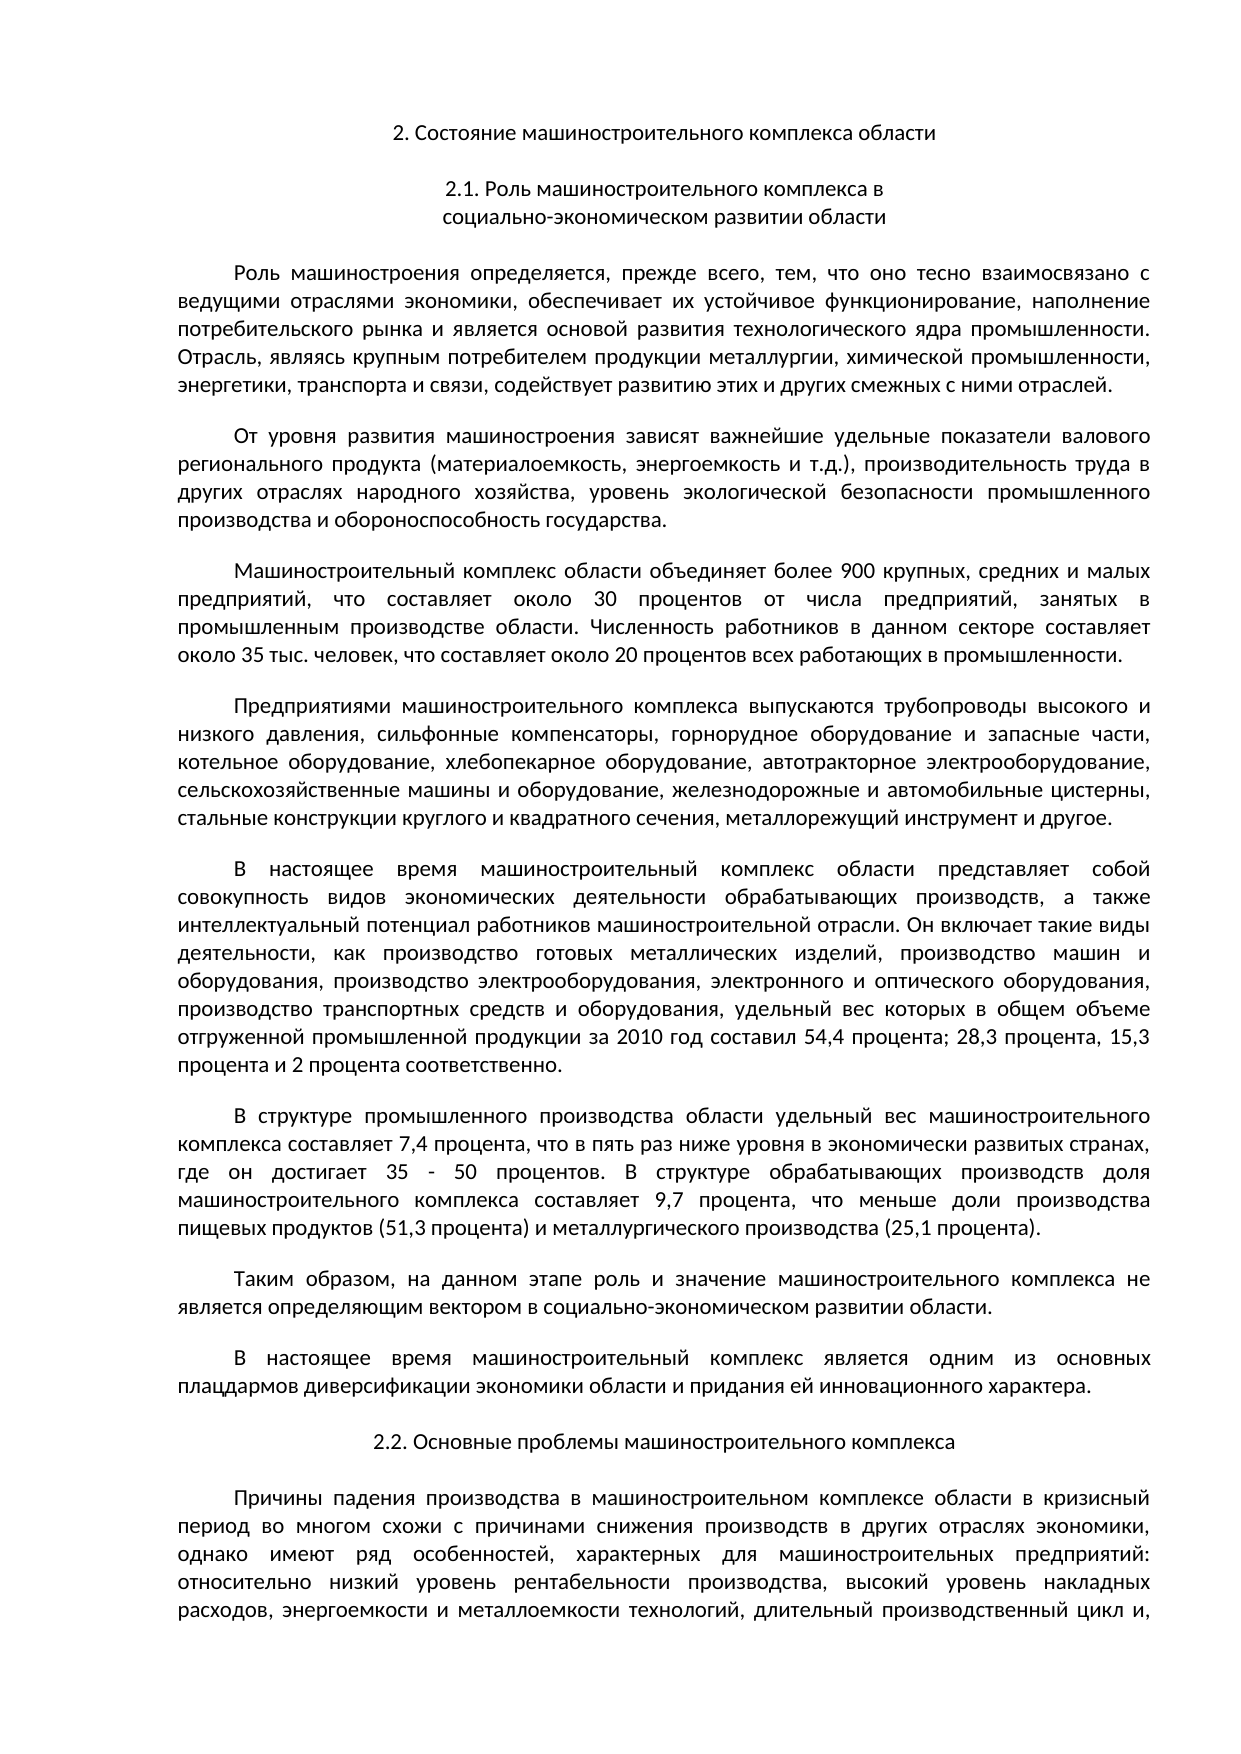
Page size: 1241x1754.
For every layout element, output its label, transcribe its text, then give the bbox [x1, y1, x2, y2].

text социально-экономическом развитии области [177, 202, 1152, 230]
text В настоящее время машиностроительный комплекс области представляет собой совокупность видов экономических деятельности обрабатывающих производств, а также интеллектуальный потенциал работников машиностроительной отрасли. Он включает такие виды деятельности, как производство готовых металлических изделий, производство машин и оборудования, производство электрооборудования, электронного и оптического оборудования, производство транспортных средств и оборудования, удельный вес которых в общем объеме отгруженной промышленной продукции за 2010 год составил 54,4 процента; 28,3 процента, 15,3 процента и 2 процента соответственно. [177, 854, 1152, 1078]
text 2.2. Основные проблемы машиностроительного комплекса [177, 1427, 1152, 1455]
text Таким образом, на данном этапе роль и значение машиностроительного комплекса не является определяющим вектором в социально-экономическом развитии области. [177, 1264, 1152, 1320]
text 2. Состояние машиностроительного комплекса области [177, 118, 1152, 146]
text От уровня развития машиностроения зависят важнейшие удельные показатели валового регионального продукта (материалоемкость, энергоемкость и т.д.), производительность труда в других отраслях народного хозяйства, уровень экологической безопасности промышленного производства и обороноспособность государства. [177, 421, 1152, 533]
text Предприятиями машиностроительного комплекса выпускаются трубопроводы высокого и низкого давления, сильфонные компенсаторы, горнорудное оборудование и запасные части, котельное оборудование, хлебопекарное оборудование, автотракторное электрооборудование, сельскохозяйственные машины и оборудование, железнодорожные и автомобильные цистерны, стальные конструкции круглого и квадратного сечения, металлорежущий инструмент и другое. [177, 691, 1152, 831]
text Роль машиностроения определяется, прежде всего, тем, что оно тесно взаимосвязано с ведущими отраслями экономики, обеспечивает их устойчивое функционирование, наполнение потребительского рынка и является основой развития технологического ядра промышленности. Отрасль, являясь крупным потребителем продукции металлургии, химической промышленности, энергетики, транспорта и связи, содействует развитию этих и других смежных с ними отраслей. [177, 258, 1152, 398]
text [177, 1483, 1152, 1623]
text В настоящее время машиностроительный комплекс является одним из основных плацдармов диверсификации экономики области и придания ей инновационного характера. [177, 1343, 1152, 1399]
text В структуре промышленного производства области удельный вес машиностроительного комплекса составляет 7,4 процента, что в пять раз ниже уровня в экономически развитых странах, где он достигает 35 - 50 процентов. В структуре обрабатывающих производств доля машиностроительного комплекса составляет 9,7 процента, что меньше доли производства пищевых продуктов (51,3 процента) и металлургического производства (25,1 процента). [177, 1101, 1152, 1241]
text Машиностроительный комплекс области объединяет более 900 крупных, средних и малых предприятий, что составляет около 30 процентов от числа предприятий, занятых в промышленным производстве области. Численность работников в данном секторе составляет около 35 тыс. человек, что составляет около 20 процентов всех работающих в промышленности. [177, 556, 1152, 668]
text 2.1. Роль машиностроительного комплекса в [177, 174, 1152, 202]
